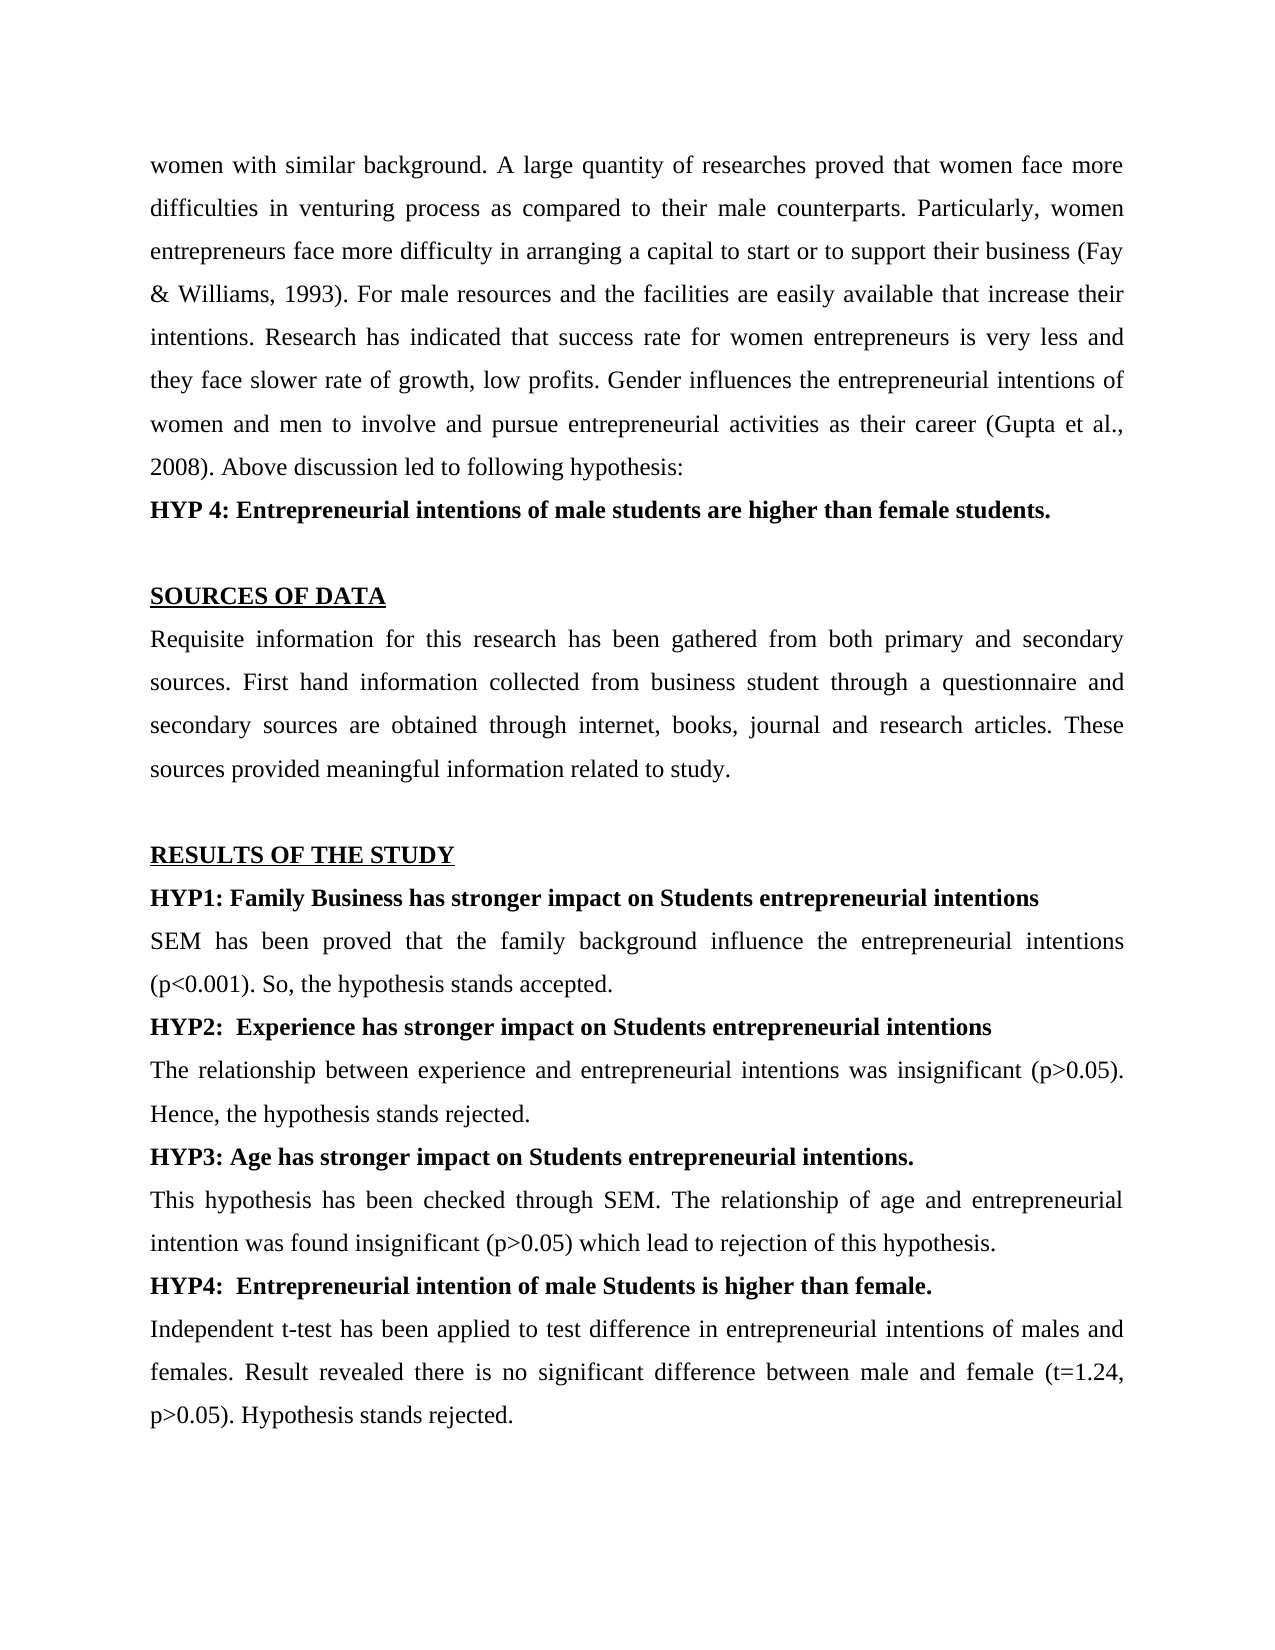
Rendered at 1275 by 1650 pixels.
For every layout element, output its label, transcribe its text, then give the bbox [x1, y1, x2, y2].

text Requisite information for this research has been gathered from both primary and secondary sources. First hand information collected from business student through a questionnaire and secondary sources are obtained through internet, books, journal and research articles. These sources provided meaningful information related to study. [150, 624, 1125, 782]
text HYP1: Family Business has stronger impact on Students entrepreneurial intentions [150, 883, 1125, 912]
text Independent t-test has been applied to test difference in entrepreneurial intentions of males and females. Result revealed there is no significant difference between male and female (t=1.24, p>0.05). Hypothesis stands rejected. [150, 1314, 1125, 1429]
text RESULTS OF THE STUDY [150, 840, 1125, 869]
text HYP4: Entrepreneurial intention of male Students is higher than female. [150, 1271, 1125, 1300]
text HYP3: Age has stronger impact on Students entrepreneurial intentions. [150, 1142, 1125, 1171]
text SOURCES OF DATA [150, 581, 1125, 610]
text This hypothesis has been checked through SEM. The relationship of age and entrepreneurial intention was found insignificant (p>0.05) which lead to rejection of this hypothesis. [150, 1185, 1125, 1257]
text SEM has been proved that the family background influence the entrepreneurial intentions (p<0.001). So, the hypothesis stands accepted. [150, 926, 1125, 998]
text The relationship between experience and entrepreneurial intentions was insignificant (p>0.05). Hence, the hypothesis stands rejected. [150, 1056, 1125, 1127]
text HYP 4: Entrepreneurial intentions of male students are higher than female students. [150, 495, 1125, 524]
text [150, 150, 1125, 481]
text HYP2: Experience has stronger impact on Students entrepreneurial intentions [150, 1012, 1125, 1041]
